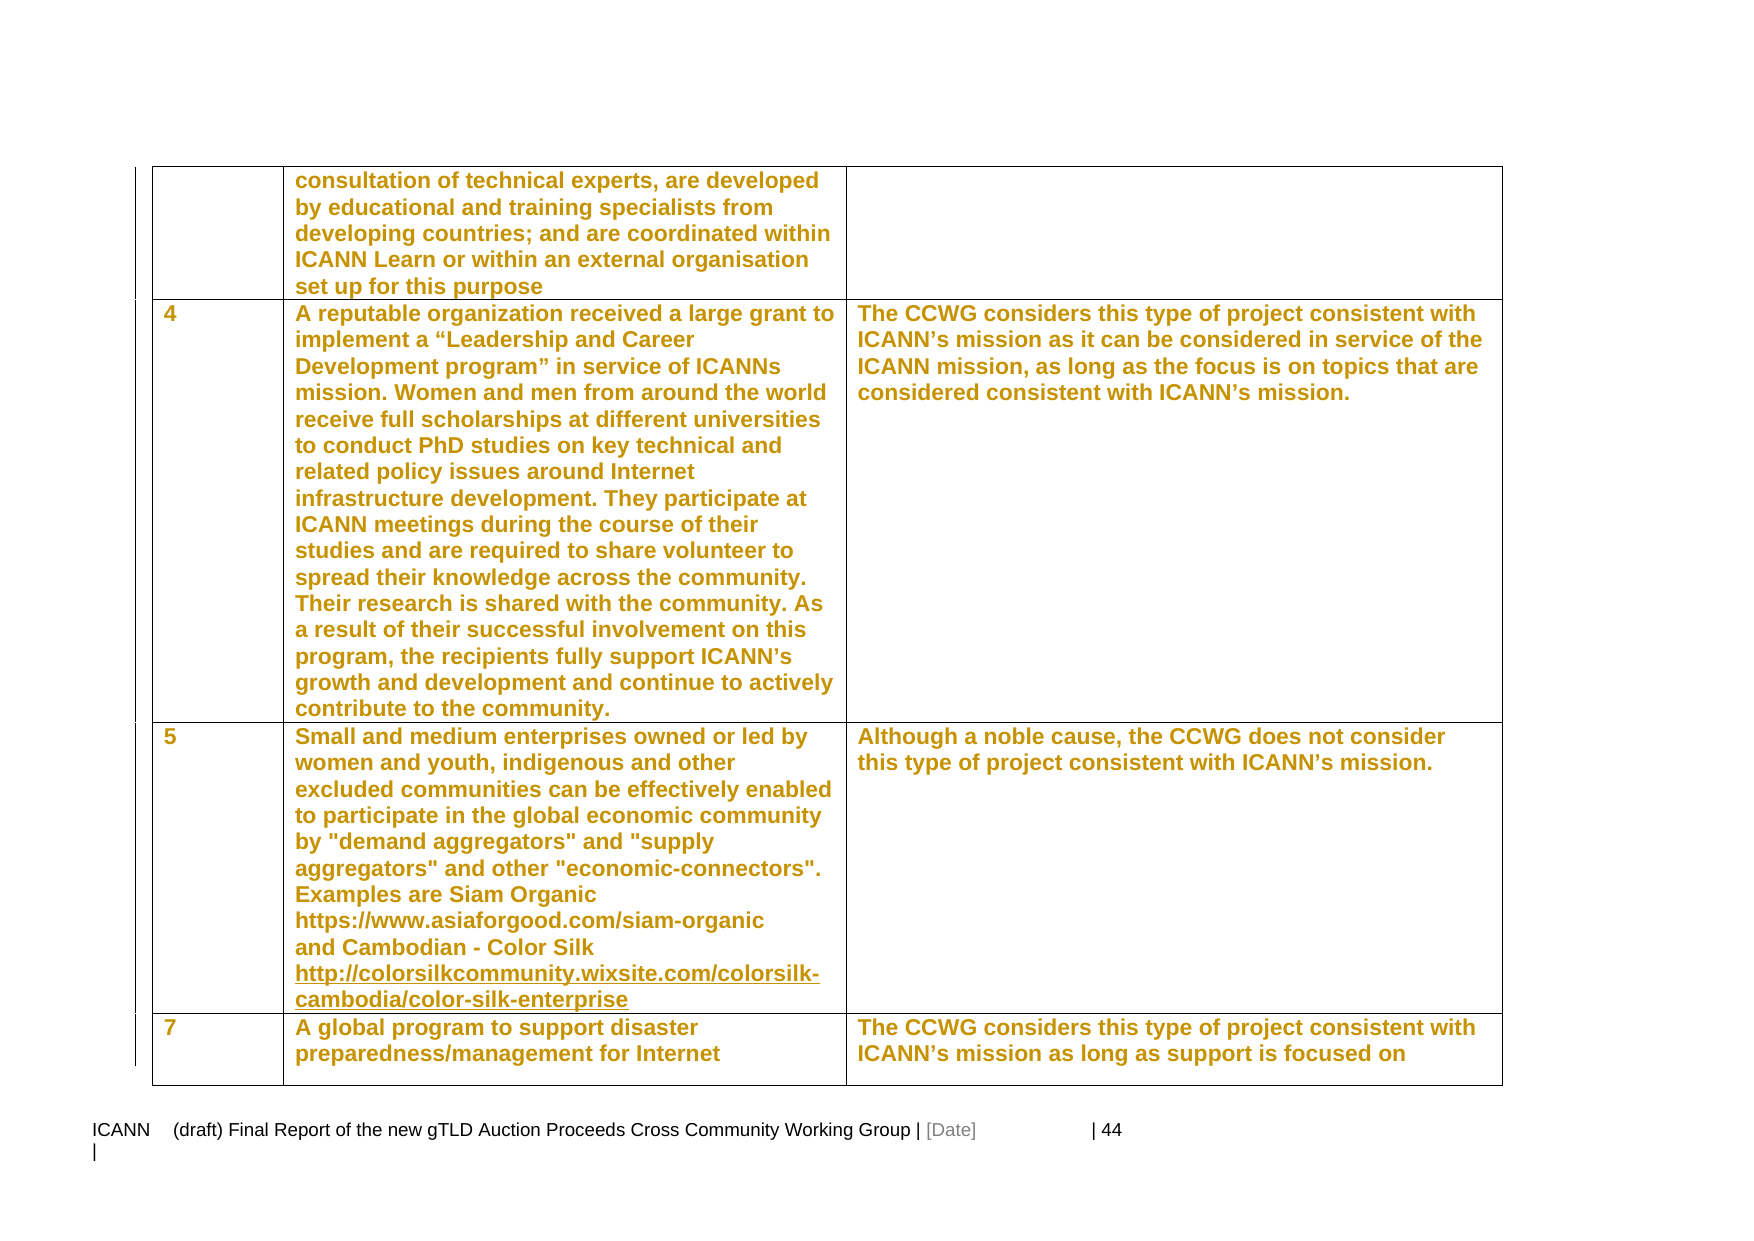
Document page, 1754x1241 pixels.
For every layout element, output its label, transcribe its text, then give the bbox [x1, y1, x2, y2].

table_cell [847, 167, 1502, 299]
table_cell 3 [153, 167, 283, 299]
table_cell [847, 1014, 1502, 1084]
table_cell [284, 167, 846, 299]
table_cell 4 [153, 300, 283, 722]
table_cell 5 [153, 723, 283, 1013]
table_cell Small and medium enterprises owned or led by women and youth, indigenous and other excluded communities can be effectively enabled to participate in the global economic community by "demand aggregators" and "supply aggregators" and other "economic-connectors". Examples are Siam Organic https://www.asiaforgood.com/siam-organic and Cambodian - Color Silk http://colorsilkcommunity.wixsite.com/colorsilk-cambodia/color-silk-enterprise [284, 723, 846, 1013]
table_cell A reputable organization received a large grant to implement a “Leadership and Career Development program” in service of ICANNs mission. Women and men from around the world receive full scholarships at different universities to conduct PhD studies on key technical and related policy issues around Internet infrastructure development. They participate at ICANN meetings during the course of their studies and are required to share volunteer to spread their knowledge across the community. Their research is shared with the community. As a result of their successful involvement on this program, the recipients fully support ICANN’s growth and development and continue to actively contribute to the community. [284, 300, 846, 722]
table_cell Although a noble cause, the CCWG does not consider this type of project consistent with ICANN’s mission. [847, 723, 1502, 1013]
table_cell 7 [153, 1014, 283, 1084]
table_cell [284, 1014, 846, 1084]
